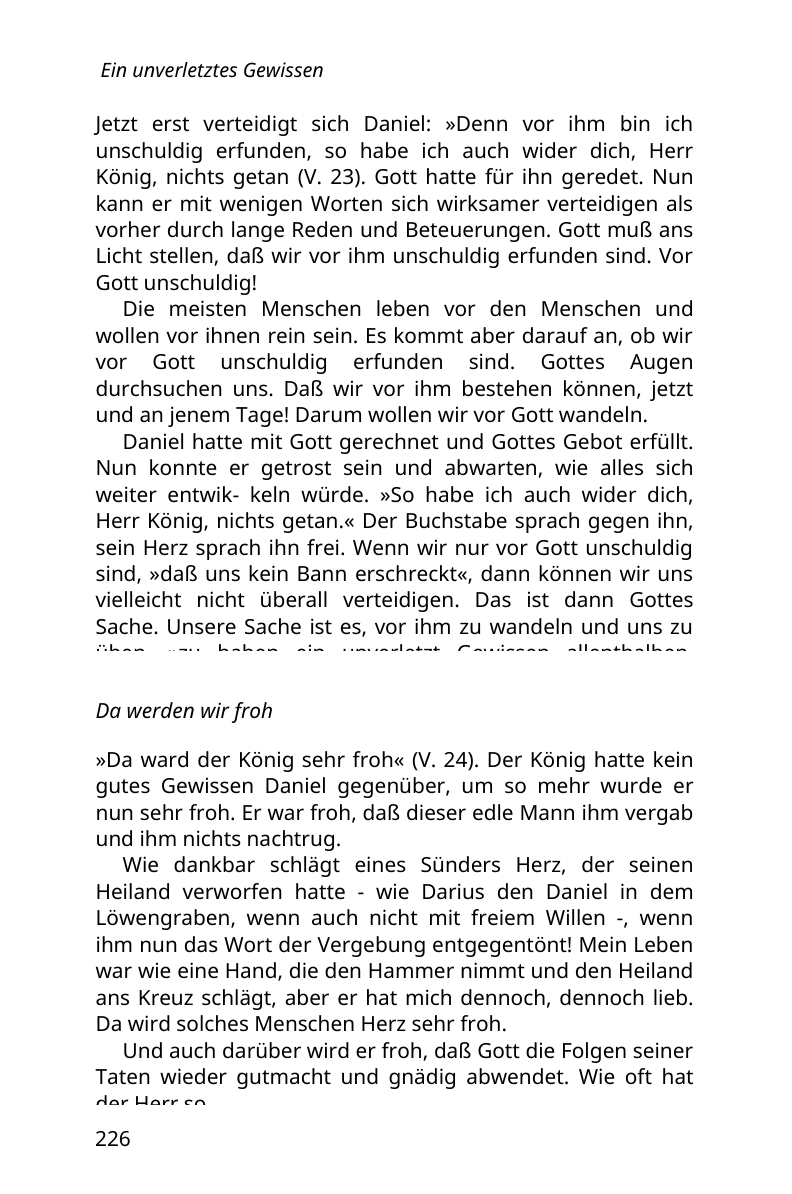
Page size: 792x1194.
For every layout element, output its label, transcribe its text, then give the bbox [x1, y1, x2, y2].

text Jetzt erst verteidigt sich Daniel: »Denn vor ihm bin ich unschuldig erfunden, so habe ich auch wider dich, Herr König, nichts getan (V. 23). Gott hatte für ihn geredet. Nun kann er mit wenigen Worten sich wirksamer verteidigen als vorher durch lange Reden und Beteuerungen. Gott muß ans Licht stellen, daß wir vor ihm unschuldig erfunden sind. Vor Gott unschuldig! [95, 110, 694, 296]
text Und auch darüber wird er froh, daß Gott die Folgen seiner Taten wieder gutmacht und gnädig abwendet. Wie oft hat der Herr so [95, 1037, 694, 1104]
text Da werden wir froh [235, 702, 694, 723]
text Die meisten Menschen leben vor den Menschen und wollen vor ihnen rein sein. Es kommt aber darauf an, ob wir vor Gott unschuldig erfunden sind. Gottes Augen durchsuchen uns. Daß wir vor ihm bestehen können, jetzt und an jenem Tage! Darum wollen wir vor Gott wandeln. [95, 296, 694, 428]
text 226 [95, 1129, 131, 1150]
text Daniel hatte mit Gott gerechnet und Gottes Gebot erfüllt. Nun konnte er getrost sein und abwarten, wie alles sich weiter entwik- keln würde. »So habe ich auch wider dich, Herr König, nichts getan.« Der Buchstabe sprach gegen ihn, sein Herz sprach ihn frei. Wenn wir nur vor Gott unschuldig sind, »daß uns kein Bann erschreckt«, dann können wir uns vielleicht nicht überall verteidigen. Das ist dann Gottes Sache. Unsere Sache ist es, vor ihm zu wandeln und uns zu üben, »zu haben ein unverletzt Gewissen allenthalben, gegen Gott und die Menschen« (Apg. 24, 16). [95, 428, 694, 651]
text Da werden wir froh [95, 702, 239, 723]
text Wie dankbar schlägt eines Sünders Herz, der seinen Heiland verworfen hatte - wie Darius den Daniel in dem Löwengraben, wenn auch nicht mit freiem Willen -, wenn ihm nun das Wort der Vergebung entgegentönt! Mein Leben war wie eine Hand, die den Hammer nimmt und den Heiland ans Kreuz schlägt, aber er hat mich dennoch, dennoch lieb. Da wird solches Menschen Herz sehr froh. [95, 852, 694, 1037]
text Ein unverletztes Gewissen [100, 61, 324, 81]
text »Da ward der König sehr froh« (V. 24). Der König hatte kein gutes Gewissen Daniel gegenüber, um so mehr wurde er nun sehr froh. Er war froh, daß dieser edle Mann ihm vergab und ihm nichts nachtrug. [95, 746, 694, 852]
